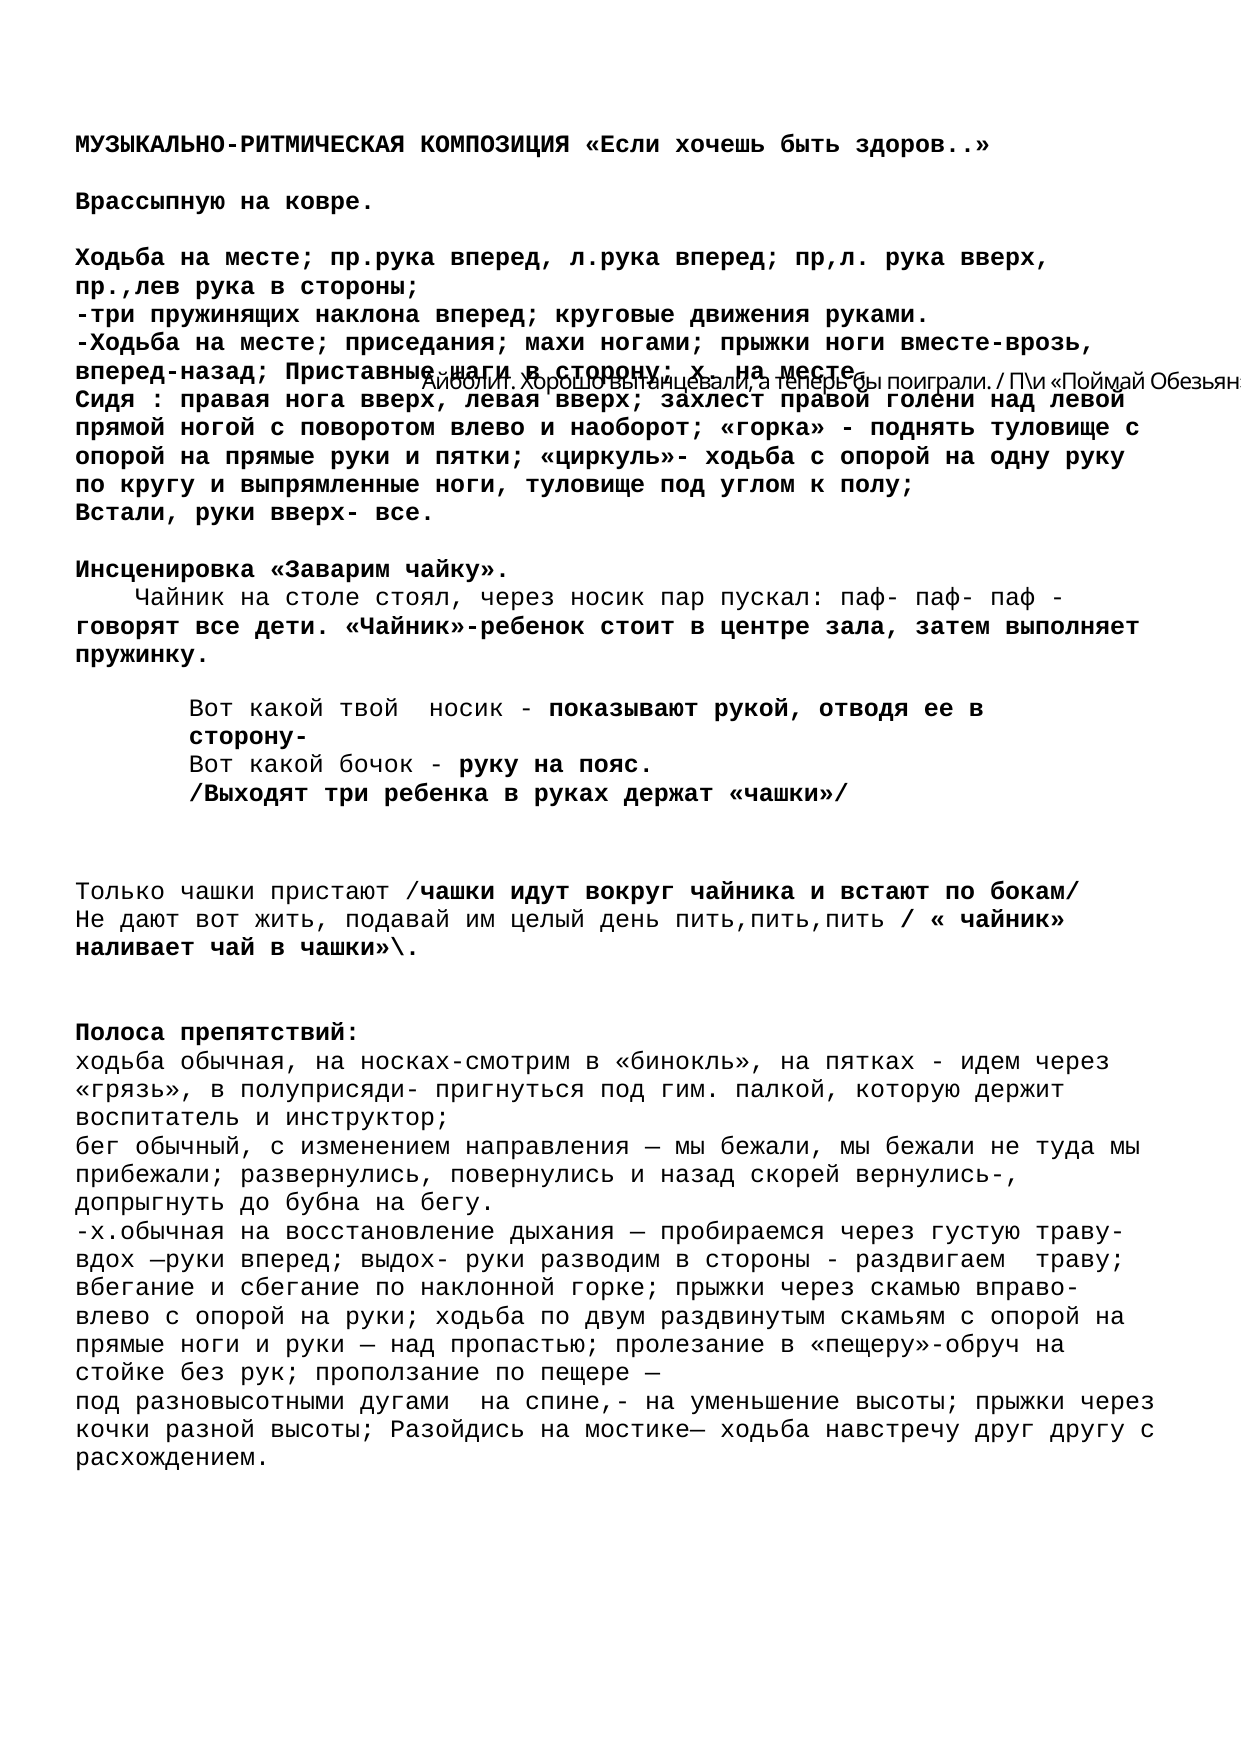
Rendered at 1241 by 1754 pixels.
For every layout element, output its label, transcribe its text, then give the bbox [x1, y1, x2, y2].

text ходьба обычная, на носках-смотрим в «бинокль», на пятках - идем через «грязь», в полуприсяди- пригнуться под гим. палкой, которую держит воспитатель и инструктор; [75, 1048, 1165, 1133]
text -Ходьба на месте; приседания; махи ногами; прыжки ноги вместе-врозь, вперед-назад; Приставные шаги в сторону; х. на месте. [75, 330, 1165, 387]
text -три пружинящих наклона вперед; круговые движения руками. [75, 302, 1165, 330]
text -х.обычная на восстановление дыхания — пробираемся через густую траву- вдох —руки вперед; выдох- руки разводим в стороны - раздвигаем траву; [75, 1218, 1165, 1275]
text Встали, руки вверх- все. [75, 500, 1165, 528]
text МУЗЫКАЛЬНО-РИТМИЧЕСКАЯ КОМПОЗИЦИЯ «Если хочешь быть здоров..» [75, 132, 1165, 160]
text Врассыпную на ковре. [75, 188, 1165, 217]
text бег обычный, с изменением направления — мы бежали, мы бежали не туда мы прибежали; развернулись, повернулись и назад скорей вернулись-, допрыгнуть до бубна на бегу. [75, 1133, 1165, 1218]
text Инсценировка «Заварим чайку». [75, 557, 1165, 585]
text Ходьба на месте; пр.рука вперед, л.рука вперед; пр,л. рука вверх, пр.,лев рука в стороны; [75, 245, 1165, 302]
text Только чашки пристают /чашки идут вокруг чайника и встают по бокам/ [75, 878, 1165, 907]
text Не дают вот жить, подавай им целый день пить,пить,пить / « чайник» наливает чай в чашки»\. [75, 907, 1165, 963]
text вбегание и сбегание по наклонной горке; прыжки через скамью вправо- влево с опорой на руки; ходьба по двум раздвинутым скамьям с опорой на прямые ноги и руки — над пропастью; пролезание в «пещеру»-обруч на стойке без рук; проползание по пещере — [75, 1275, 1165, 1388]
text под разновысотными дугами на спине,- на уменьшение высоты; прыжки через кочки разной высоты; Разойдись на мостике— ходьба навстречу друг другу с расхождением. [75, 1388, 1165, 1473]
text Сидя : правая нога вверх, левая вверх; захлест правой голени над левой прямой ногой с поворотом влево и наоборот; «горка» - поднять туловище с опорой на прямые руки и пятки; «циркуль»- ходьба с опорой на одну руку по кругу и выпрямленные ноги, туловище под углом к полу; [75, 387, 1165, 500]
text Чайник на столе стоял, через носик пар пускал: паф- паф- паф - говорят все дети. «Чайник»-ребенок стоит в центре зала, затем выполняет пружинку. [75, 585, 1165, 670]
text Полоса препятствий: [75, 1020, 1165, 1048]
